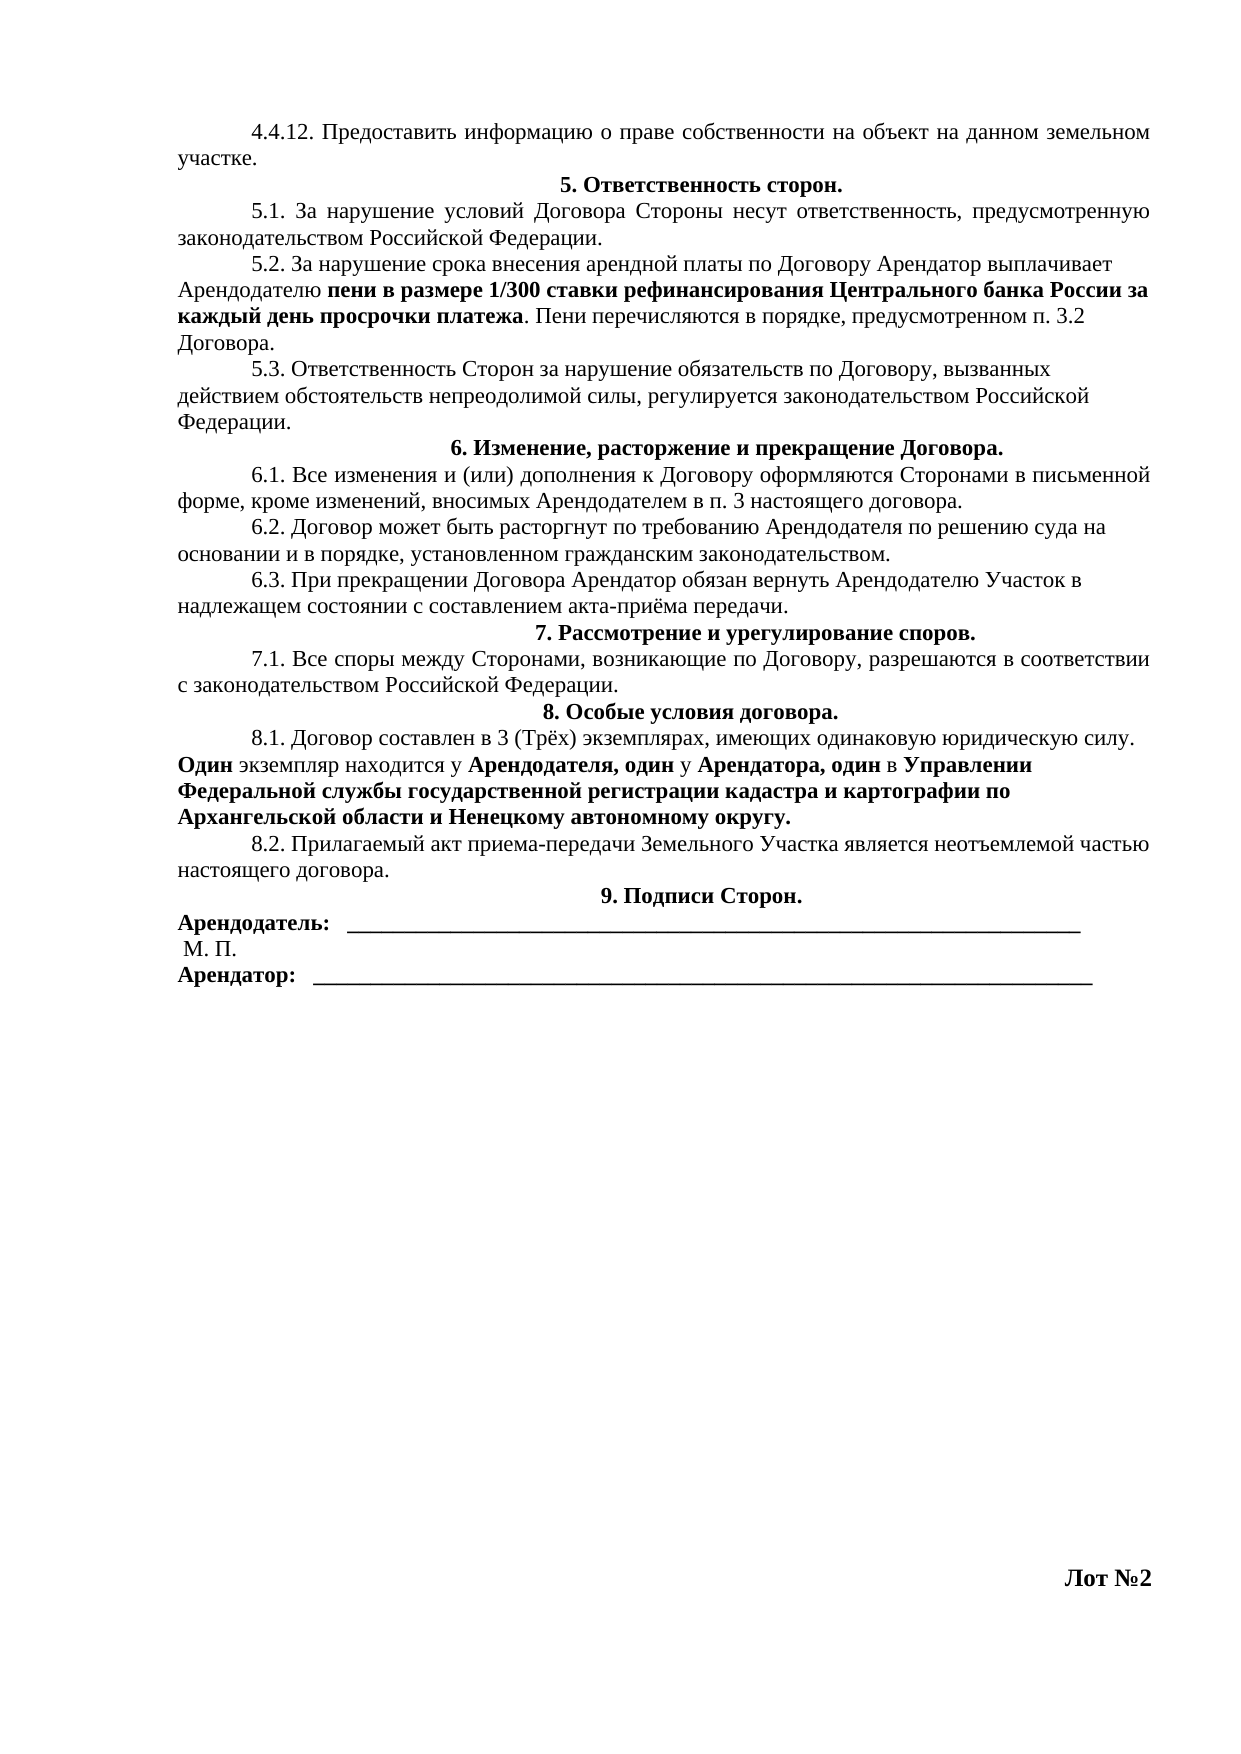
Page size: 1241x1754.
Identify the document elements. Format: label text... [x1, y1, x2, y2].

text 5.1. За нарушение условий Договора Стороны несут ответственность, предусмотренную законодательством Российской Федерации. [177, 197, 1152, 250]
text Лот №2 [177, 1563, 1152, 1592]
text 6.2. Договор может быть расторгнут по требованию Арендодателя по решению суда на основании и в порядке, установленном гражданским законодательством. [177, 513, 1152, 566]
text 9. Подписи Сторон. [177, 882, 1152, 909]
text 5.2. За нарушение срока внесения арендной платы по Договору Арендатор выплачивает Арендодателю пени в размере 1/300 ставки рефинансирования Центрального банка России за каждый день просрочки платежа. Пени перечисляются в порядке, предусмотренном п. 3.2 Договора. [177, 250, 1152, 355]
text 5.3. Ответственность Сторон за нарушение обязательств по Договору, вызванных действием обстоятельств непреодолимой силы, регулируется законодательством Российской Федерации. [177, 355, 1152, 434]
text 6.3. При прекращении Договора Арендатор обязан вернуть Арендодателю Участок в надлежащем состоянии с составлением акта-приёма передачи. [177, 566, 1152, 619]
text 5. Ответственность сторон. [177, 171, 1152, 197]
text 6. Изменение, расторжение и прекращение Договора. [177, 434, 1152, 461]
text 4.4.12. Предоставить информацию о праве собственности на объект на данном земельном участке. [177, 118, 1152, 171]
text 7.1. Все споры между Сторонами, возникающие по Договору, разрешаются в соответствии с законодательством Российской Федерации. [177, 645, 1152, 698]
text 8. Особые условия договора. [177, 698, 1152, 724]
text 8.2. Прилагаемый акт приема-передачи Земельного Участка является неотъемлемой частью настоящего договора. [177, 830, 1152, 882]
text М. П. [177, 935, 1152, 961]
text Арендатор: ____________________________________________________________________ [177, 961, 1152, 988]
text 8.1. Договор составлен в 3 (Трёх) экземплярах, имеющих одинаковую юридическую силу. Один экземпляр находится у Арендодателя, один у Арендатора, один в Управлении Федеральной службы государственной регистрации кадастра и картографии по Архангельской области и Ненецкому автономному округу. [177, 724, 1152, 830]
text 7. Рассмотрение и урегулирование споров. [177, 619, 1152, 645]
text Арендодатель: ________________________________________________________________ [177, 909, 1152, 935]
text 6.1. Все изменения и (или) дополнения к Договору оформляются Сторонами в письменной форме, кроме изменений, вносимых Арендодателем в п. 3 настоящего договора. [177, 461, 1152, 513]
